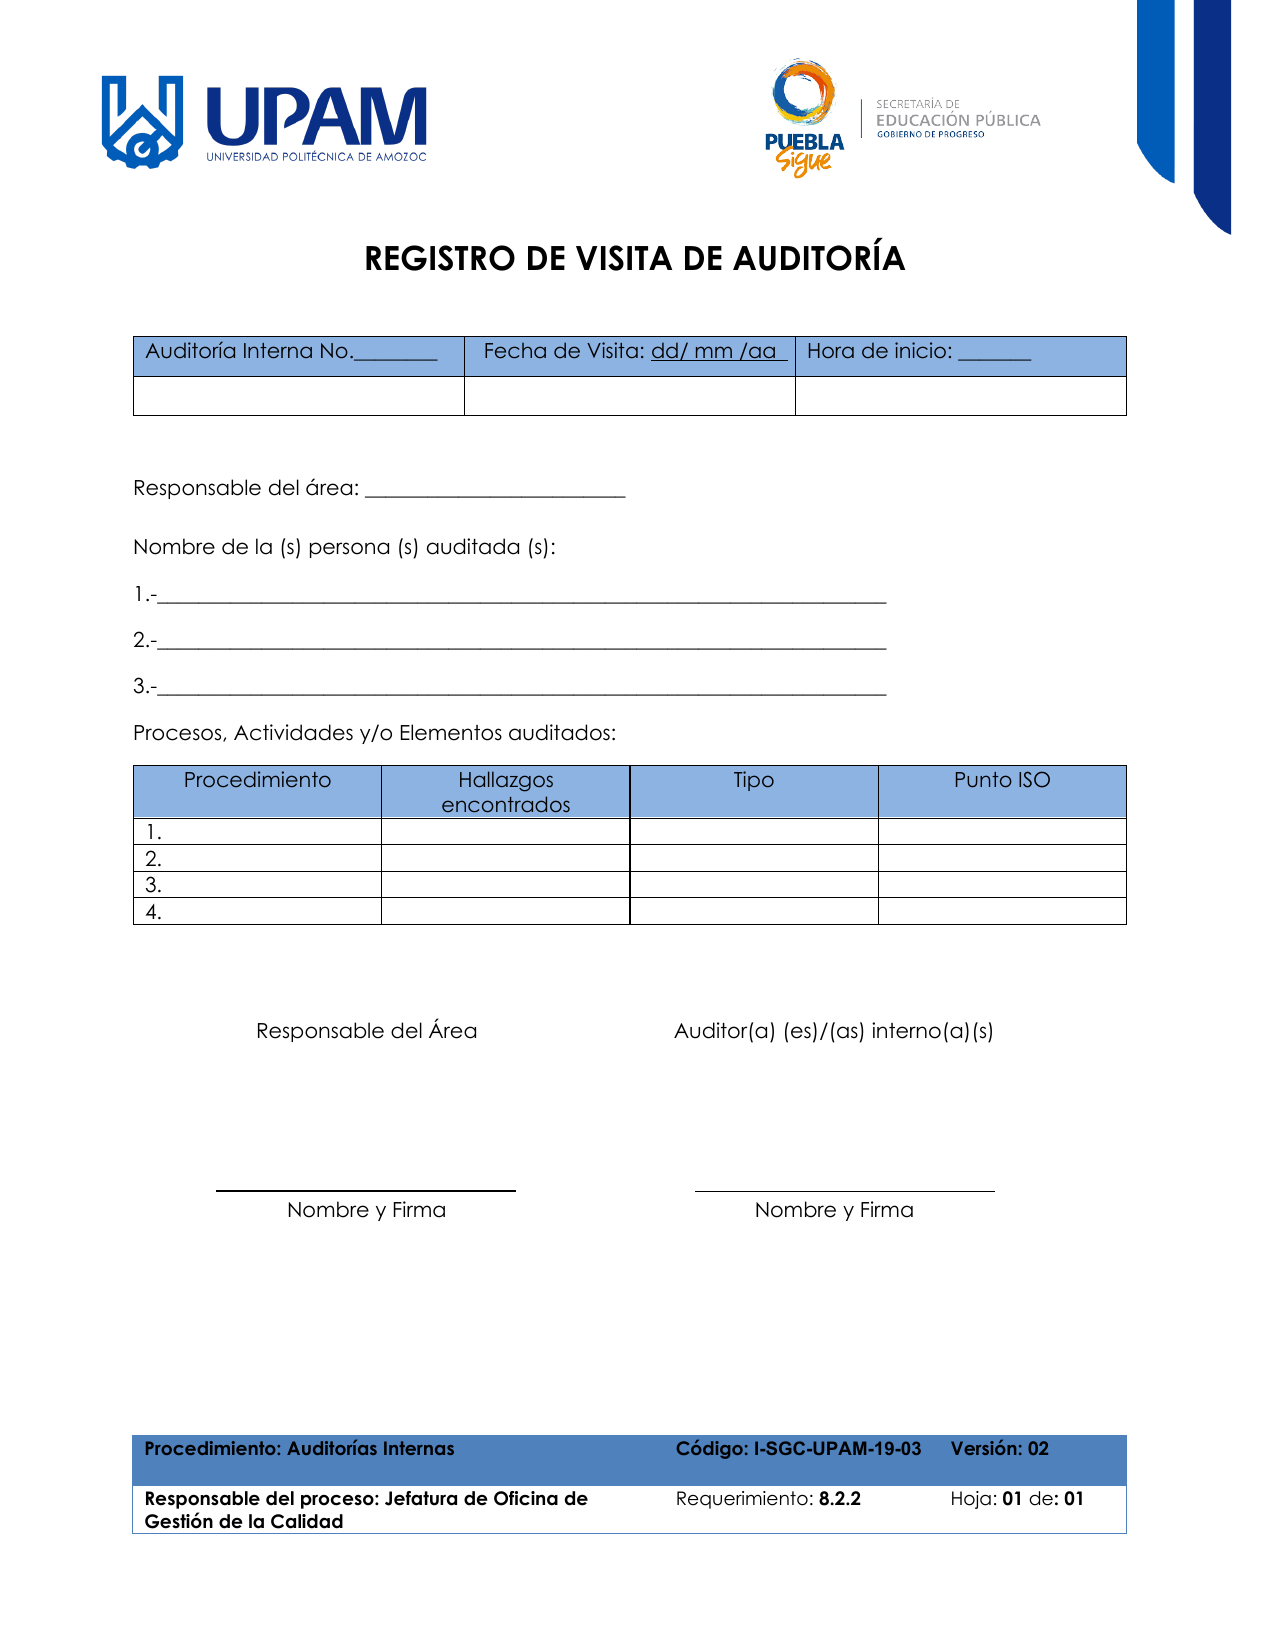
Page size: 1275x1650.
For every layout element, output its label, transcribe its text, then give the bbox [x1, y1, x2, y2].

text 1.-______________________________________________________________________ [133, 580, 1137, 606]
table_cell [382, 819, 629, 844]
text Responsable del área: _________________________ [133, 474, 1137, 500]
table_header Auditoría Interna No.________ [134, 337, 464, 376]
table_header Tipo [631, 766, 878, 817]
table_cell [134, 377, 464, 414]
table_cell 3. [134, 872, 381, 897]
table_header Fecha de Visita: dd/ mm /aa [465, 337, 795, 376]
table_cell [631, 872, 878, 897]
table_cell [631, 819, 878, 844]
table_cell [631, 898, 878, 924]
text 2.-______________________________________________________________________ [133, 626, 1137, 652]
table_header Hora de inicio: _______ [796, 337, 1126, 376]
table_cell [879, 872, 1126, 897]
table_cell 1. [134, 819, 381, 844]
picture [765, 57, 1041, 179]
text Nombre de la (s) persona (s) auditada (s): [133, 534, 1137, 559]
table_header Punto ISO [879, 766, 1126, 817]
picture [1137, 0, 1232, 235]
table_header Auditor(a) (es)/(as) interno(a)(s) Nombre y Firma [601, 1018, 1068, 1222]
table_cell 2. [134, 845, 381, 871]
table_cell [879, 845, 1126, 871]
table_cell 4. [134, 898, 381, 924]
table_cell [465, 377, 795, 414]
picture [101, 75, 427, 169]
text 3.-______________________________________________________________________ [133, 673, 1137, 698]
table_header Responsable del Área Nombre y Firma [133, 1018, 601, 1222]
table_header Procedimiento [134, 766, 381, 817]
table_cell [879, 898, 1126, 924]
table_header Hallazgos encontrados [382, 766, 629, 817]
table_cell [382, 898, 629, 924]
table_cell [631, 845, 878, 871]
text Procesos, Actividades y/o Elementos auditados: [133, 719, 1137, 744]
table_cell [382, 845, 629, 871]
text REGISTRO DE VISITA DE AUDITORÍA [133, 236, 1137, 277]
table_cell [879, 819, 1126, 844]
table_cell [382, 872, 629, 897]
table_cell [796, 377, 1126, 414]
